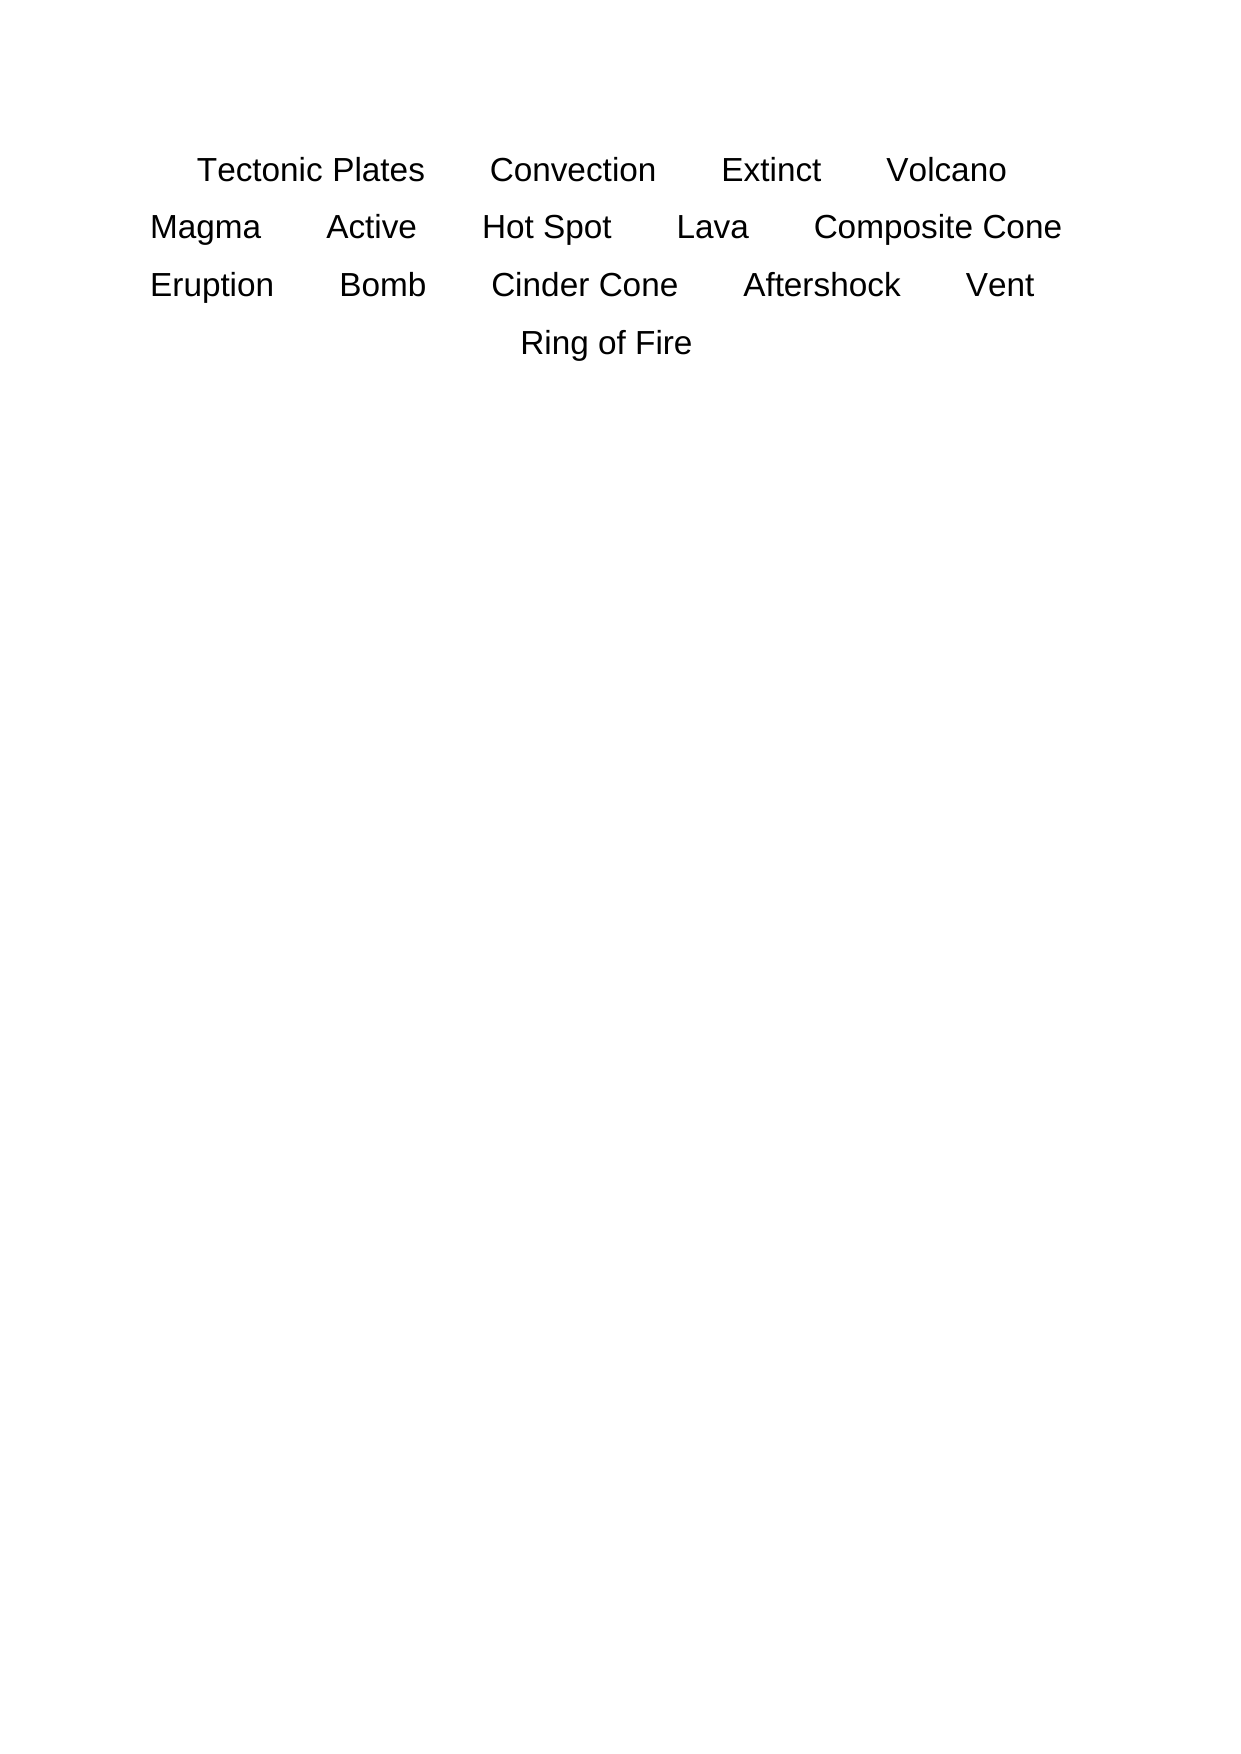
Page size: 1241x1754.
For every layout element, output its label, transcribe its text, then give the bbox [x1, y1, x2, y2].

text Tectonic Plates Convection Extinct Volcano Magma Active Hot Spot Lava Composite Cone Eruption Bomb Cinder Cone Aftershock Vent Ring of Fire [150, 150, 1090, 361]
